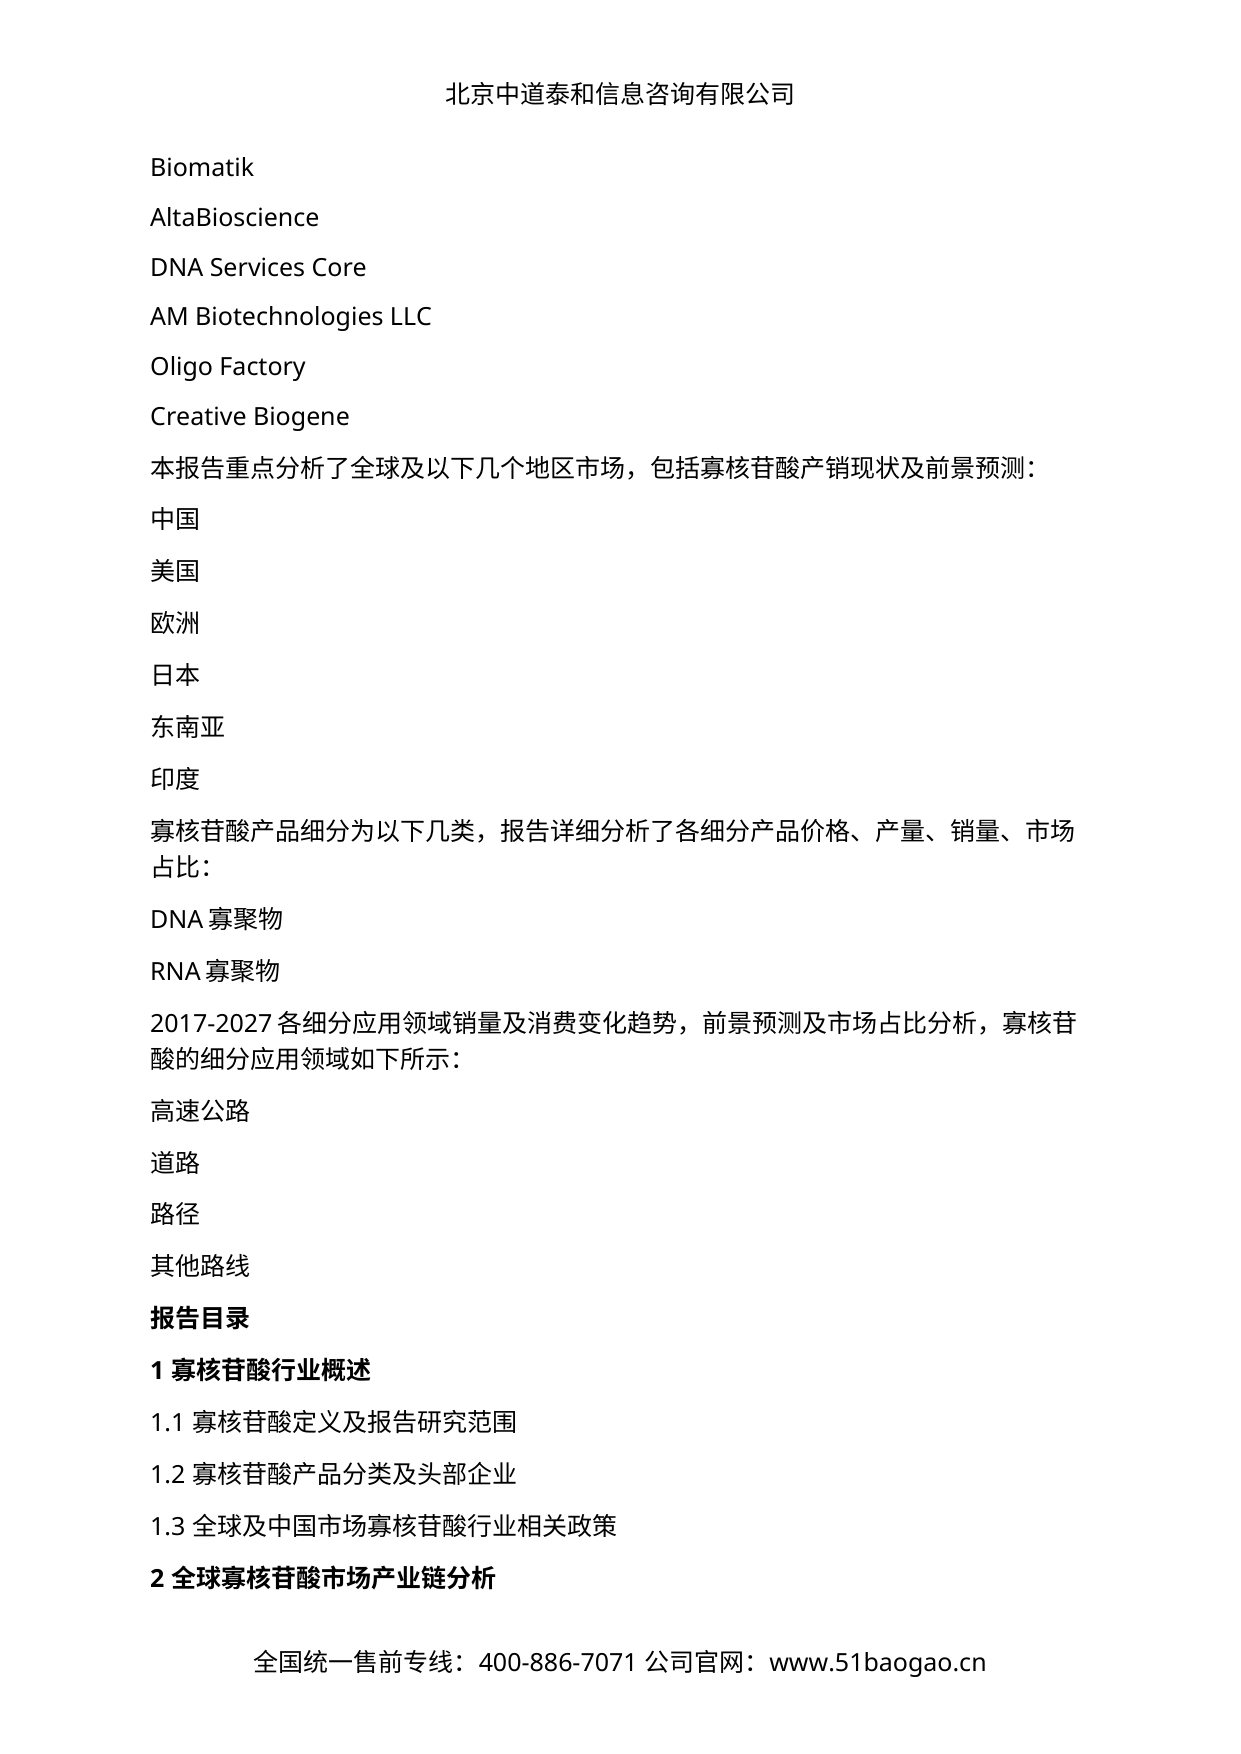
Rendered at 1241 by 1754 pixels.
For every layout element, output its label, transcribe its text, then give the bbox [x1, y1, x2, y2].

text 本报告重点分析了全球及以下几个地区市场，包括寡核苷酸产销现状及前景预测： [150, 448, 1090, 484]
text 其他路线 [150, 1247, 1090, 1283]
text 1.2 寡核苷酸产品分类及头部企业 [150, 1454, 1090, 1491]
text 高速公路 [150, 1091, 1090, 1127]
text 日本 [150, 656, 1090, 692]
text Creative Biogene [150, 398, 1090, 432]
text RNA寡聚物 [150, 951, 1090, 987]
text 东南亚 [150, 707, 1090, 744]
text 路径 [150, 1195, 1090, 1231]
text Biomatik [150, 150, 1090, 184]
text 1.3 全球及中国市场寡核苷酸行业相关政策 [150, 1506, 1090, 1542]
text 印度 [150, 759, 1090, 796]
text 寡核苷酸产品细分为以下几类，报告详细分析了各细分产品价格、产量、销量、市场占比： [150, 811, 1090, 884]
text 道路 [150, 1143, 1090, 1179]
text 报告目录 [150, 1299, 1090, 1335]
text 欧洲 [150, 604, 1090, 640]
text Oligo Factory [150, 349, 1090, 383]
text 1.1 寡核苷酸定义及报告研究范围 [150, 1402, 1090, 1439]
text 美国 [150, 552, 1090, 588]
text 2 全球寡核苷酸市场产业链分析 [150, 1558, 1090, 1594]
text AM Biotechnologies LLC [150, 299, 1090, 333]
text DNA Services Core [150, 249, 1090, 283]
text 1 寡核苷酸行业概述 [150, 1351, 1090, 1387]
text 中国 [150, 500, 1090, 536]
text AltaBioscience [150, 200, 1090, 234]
text 2017-2027各细分应用领域销量及消费变化趋势，前景预测及市场占比分析，寡核苷酸的细分应用领域如下所示： [150, 1003, 1090, 1076]
text DNA寡聚物 [150, 899, 1090, 936]
